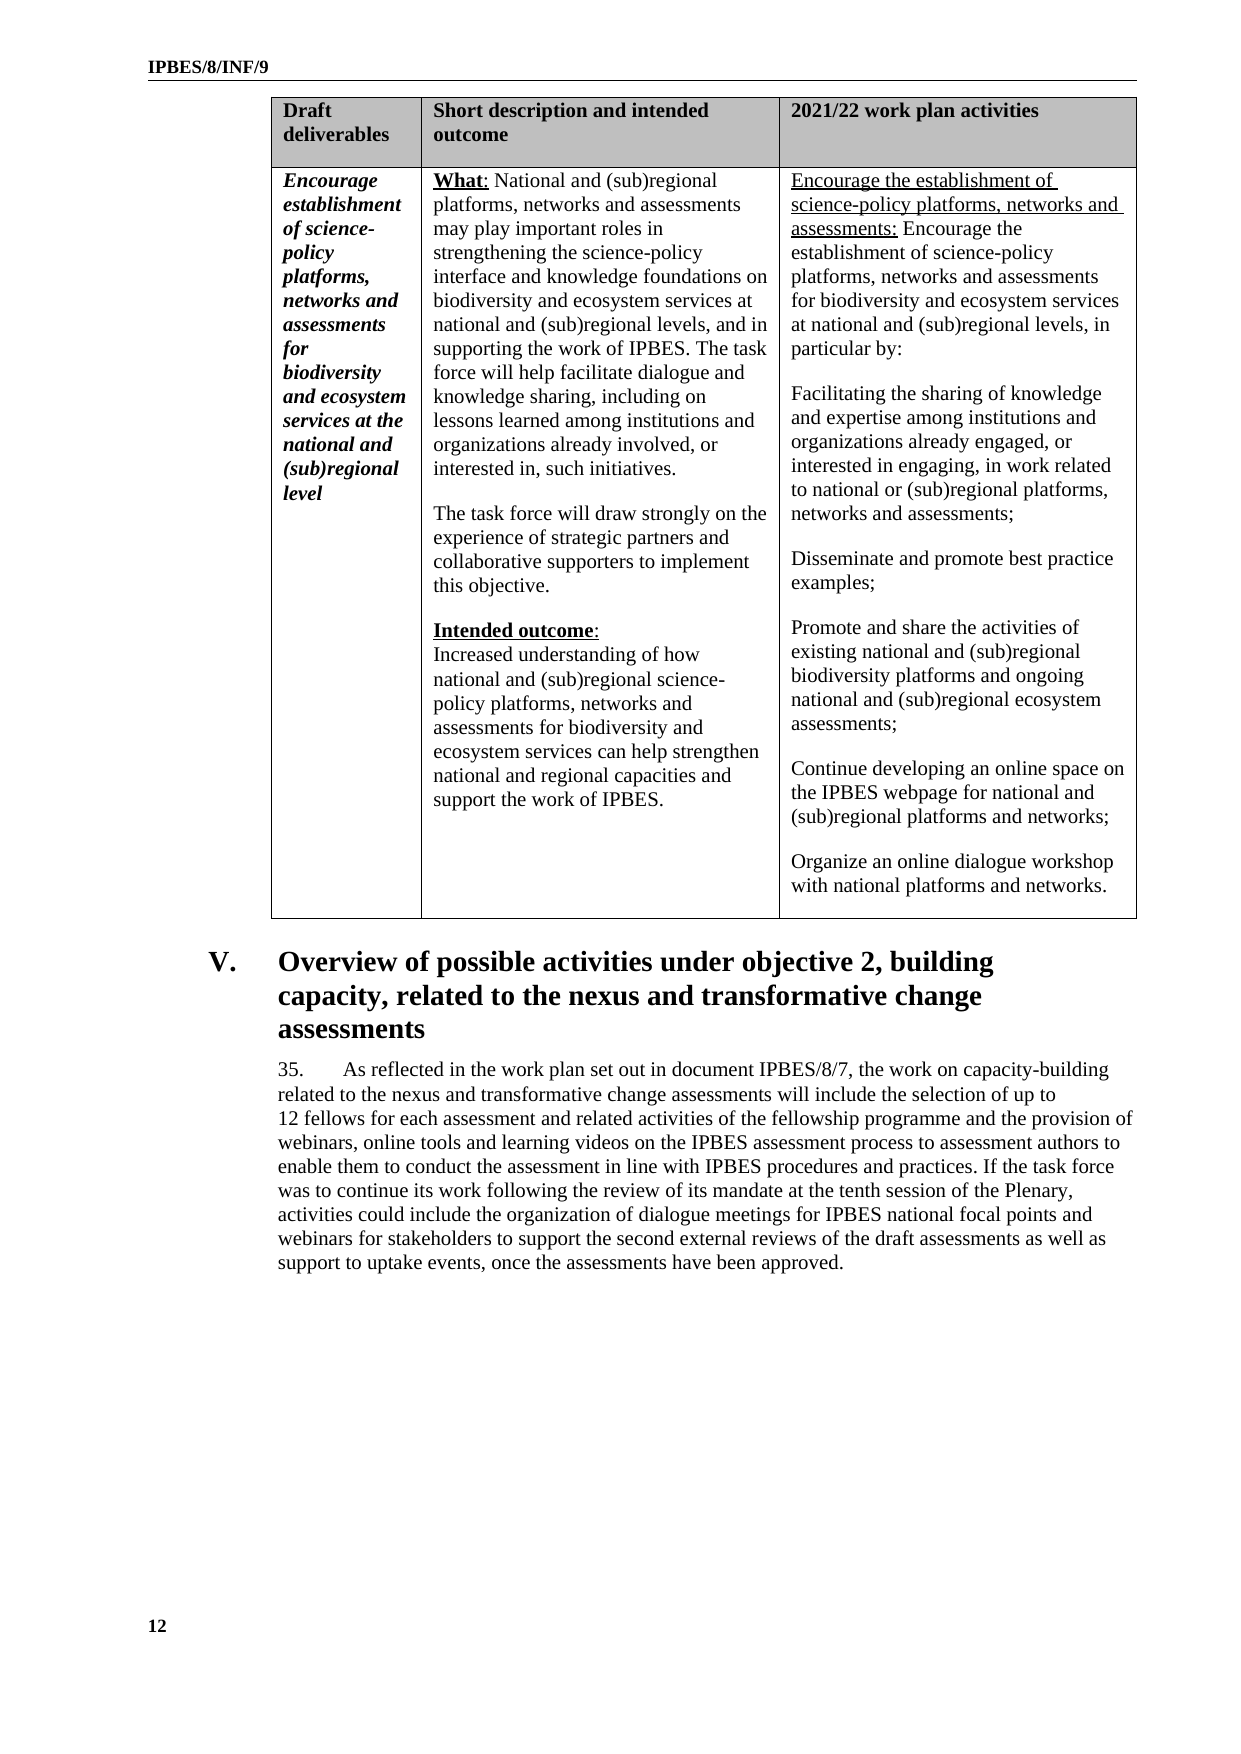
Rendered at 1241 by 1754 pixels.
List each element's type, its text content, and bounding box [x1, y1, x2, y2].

table_header Draft deliverables [272, 98, 421, 167]
table_cell Encourage the establishment of science-policy platforms, networks and assessments: Encourage the establishment of science-policy platforms, networks and assessments for biodiversity and ecosystem services at national and (sub)regional levels, in particular by: Facilitating the sharing of knowledge and expertise among institutions and organizations already engaged, or interested in engaging, in work related to national or (sub)regional platforms, networks and assessments; Disseminate and promote best practice examples; Promote and share the activities of existing national and (sub)regional biodiversity platforms and ongoing national and (sub)regional ecosystem assessments; Continue developing an online space on the IPBES webpage for national and (sub)regional platforms and networks; Organize an online dialogue workshop with national platforms and networks. [780, 168, 1136, 918]
text As reflected in the work plan set out in document IPBES/8/7, the work on capacity-building related to the nexus and transformative change assessments will include the selection of up to 12 fellows for each assessment and related activities of the fellowship programme and the provision of webinars, online tools and learning videos on the IPBES assessment process to assessment authors to enable them to conduct the assessment in line with IPBES procedures and practices. If the task force was to continue its work following the review of its mandate at the tenth session of the Plenary, activities could include the organization of dialogue meetings for IPBES national focal points and webinars for stakeholders to support the second external reviews of the draft assessments as well as support to uptake events, once the assessments have been approved. [278, 1057, 1137, 1274]
table_cell What: National and (sub)regional platforms, networks and assessments may play important roles in strengthening the science-policy interface and knowledge foundations on biodiversity and ecosystem services at national and (sub)regional levels, and in supporting the work of IPBES. The task force will help facilitate dialogue and knowledge sharing, including on lessons learned among institutions and organizations already involved, or interested in, such initiatives. The task force will draw strongly on the experience of strategic partners and collaborative supporters to implement this objective. Intended outcome: Increased understanding of how national and (sub)regional science-policy platforms, networks and assessments for biodiversity and ecosystem services can help strengthen national and regional capacities and support the work of IPBES. [422, 168, 779, 918]
table_header 2021/22 work plan activities [780, 98, 1136, 167]
text V. Overview of possible activities under objective 2, building capacity, related to the nexus and transformative change assessments [148, 944, 1107, 1045]
table_cell Encourage establishment of science-policy platforms, networks and assessments for biodiversity and ecosystem services at the national and (sub)regional level [272, 168, 421, 918]
table_header Short description and intended outcome [422, 98, 779, 167]
